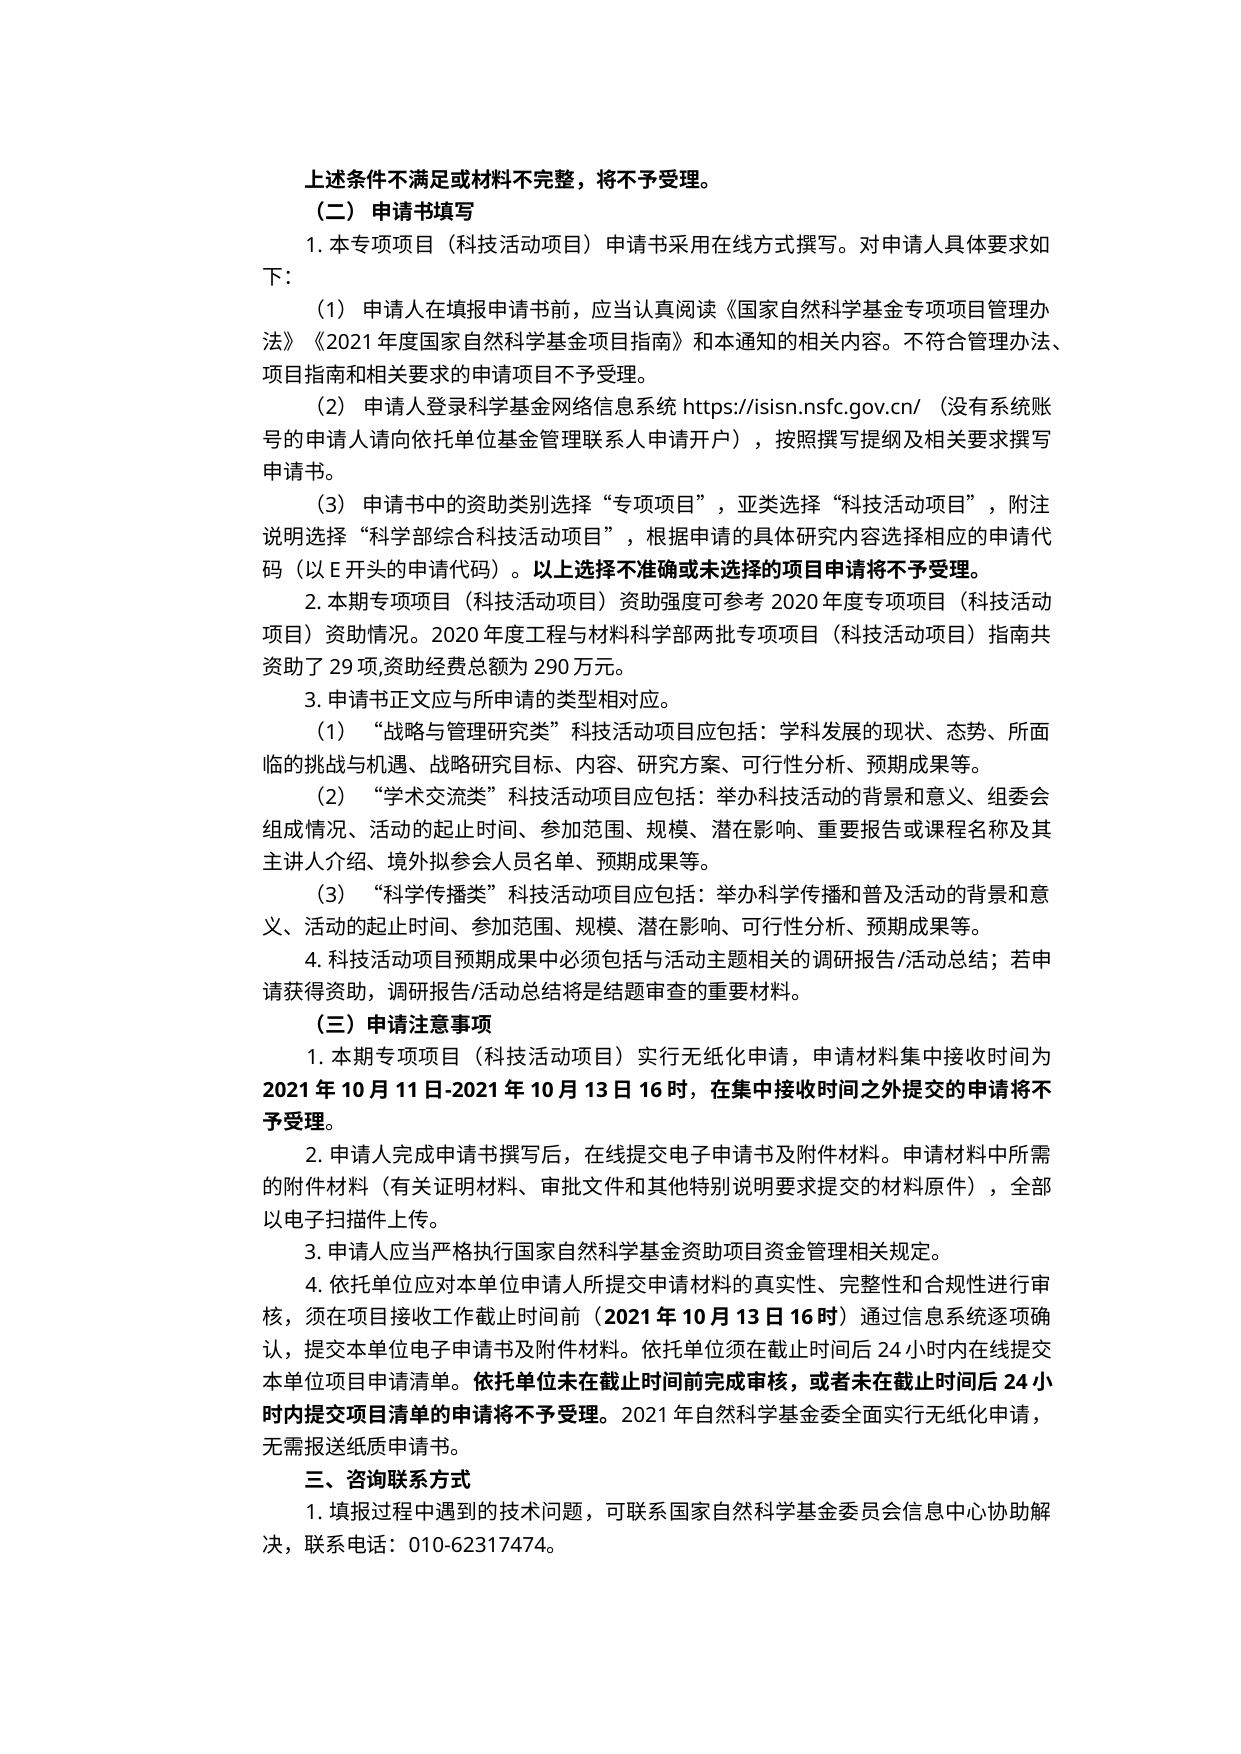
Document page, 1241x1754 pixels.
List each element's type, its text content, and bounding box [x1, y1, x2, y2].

text 2. 申请人完成申请书撰写后，在线提交电子申请书及附件材料。申请材料中所需的附件材料（有关证明材料、审批文件和其他特别说明要求提交的材料原件），全部以电子扫描件上传。 [262, 1137, 1053, 1234]
text 4. 依托单位应对本单位申请人所提交申请材料的真实性、完整性和合规性进行审核，须在项目接收工作截止时间前（2021年10月13日16时）通过信息系统逐项确认，提交本单位电子申请书及附件材料。依托单位须在截止时间后24小时内在线提交本单位项目申请清单。依托单位未在截止时间前完成审核，或者未在截止时间后24小时内提交项目清单的申请将不予受理。2021年自然科学基金委全面实行无纸化申请，无需报送纸质申请书。 [262, 1267, 1053, 1462]
text （1） 申请人在填报申请书前，应当认真阅读《国家自然科学基金专项项目管理办法》《2021年度国家自然科学基金项目指南》和本通知的相关内容。不符合管理办法、项目指南和相关要求的申请项目不予受理。 [262, 292, 1053, 389]
text （2） “学术交流类”科技活动项目应包括：举办科技活动的背景和意义、组委会组成情况、活动的起止时间、参加范围、规模、潜在影响、重要报告或课程名称及其主讲人介绍、境外拟参会人员名单、预期成果等。 [262, 779, 1053, 877]
text 三、咨询联系方式 [262, 1462, 1053, 1494]
text 1. 本期专项项目（科技活动项目）实行无纸化申请，申请材料集中接收时间为2021年10月11日-2021年10月13日16时，在集中接收时间之外提交的申请将不予受理。 [262, 1039, 1053, 1137]
text （二） 申请书填写 [262, 194, 1053, 227]
text （3） 申请书中的资助类别选择“专项项目”，亚类选择“科技活动项目”，附注说明选择“科学部综合科技活动项目”，根据申请的具体研究内容选择相应的申请代码（以E开头的申请代码）。以上选择不准确或未选择的项目申请将不予受理。 [262, 487, 1053, 584]
text 1. 本专项项目（科技活动项目）申请书采用在线方式撰写。对申请人具体要求如下： [262, 227, 1053, 292]
text 上述条件不满足或材料不完整，将不予受理。 [262, 162, 1053, 194]
text （2） 申请人登录科学基金网络信息系统https://isisn.nsfc.gov.cn/ （没有系统账号的申请人请向依托单位基金管理联系人申请开户），按照撰写提纲及相关要求撰写申请书。 [262, 389, 1053, 487]
text （1） “战略与管理研究类”科技活动项目应包括：学科发展的现状、态势、所面临的挑战与机遇、战略研究目标、内容、研究方案、可行性分析、预期成果等。 [262, 714, 1053, 779]
text 3. 申请人应当严格执行国家自然科学基金资助项目资金管理相关规定。 [262, 1234, 1053, 1267]
text （3） “科学传播类”科技活动项目应包括：举办科学传播和普及活动的背景和意义、活动的起止时间、参加范围、规模、潜在影响、可行性分析、预期成果等。 [262, 877, 1053, 942]
text 2. 本期专项项目（科技活动项目）资助强度可参考2020年度专项项目（科技活动项目）资助情况。2020年度工程与材料科学部两批专项项目（科技活动项目）指南共资助了29项,资助经费总额为290万元。 [262, 584, 1053, 682]
text 4. 科技活动项目预期成果中必须包括与活动主题相关的调研报告/活动总结；若申请获得资助，调研报告/活动总结将是结题审查的重要材料。 [262, 942, 1053, 1007]
text 3. 申请书正文应与所申请的类型相对应。 [262, 682, 1053, 714]
text 1. 填报过程中遇到的技术问题，可联系国家自然科学基金委员会信息中心协助解决，联系电话：010-62317474。 [262, 1494, 1053, 1559]
text （三）申请注意事项 [262, 1007, 1053, 1039]
